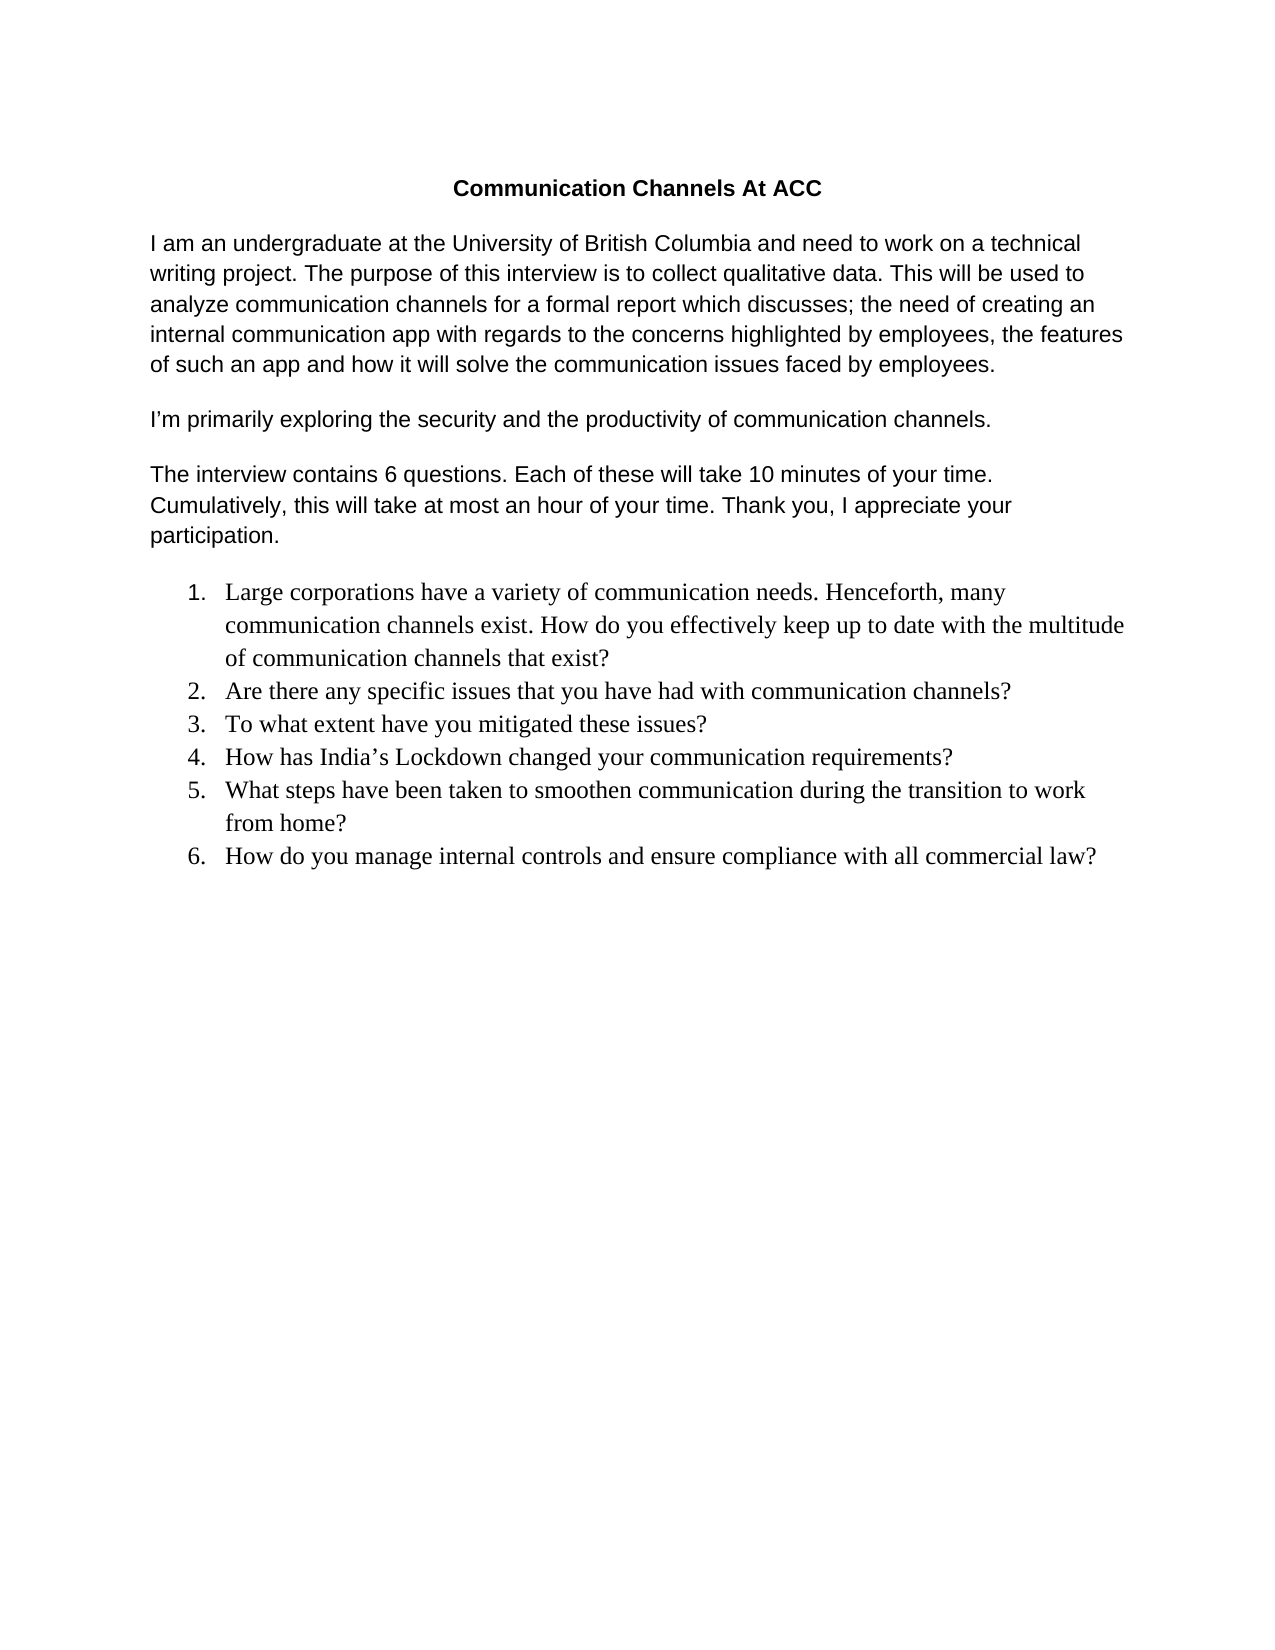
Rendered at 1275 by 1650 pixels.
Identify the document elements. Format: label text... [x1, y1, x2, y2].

list How has India’s Lockdown changed your communication requirements? [187, 742, 1125, 771]
list How do you manage internal controls and ensure compliance with all commercial law? [187, 841, 1125, 870]
list What steps have been taken to smoothen communication during the transition to work from home? [187, 775, 1125, 837]
text Communication Channels At ACC [150, 175, 1125, 201]
list Large corporations have a variety of communication needs. Henceforth, many communication channels exist. How do you effectively keep up to date with the multitude of communication channels that exist? [187, 577, 1125, 672]
list Are there any specific issues that you have had with communication channels? [187, 676, 1125, 705]
text The interview contains 6 questions. Each of these will take 10 minutes of your time. Cumulatively, this will take at most an hour of your time. Thank you, I appreciate your participation. [150, 461, 1125, 548]
text I’m primarily exploring the security and the productivity of communication channels. [150, 406, 1125, 433]
text I am an undergraduate at the University of British Columbia and need to work on a technical writing project. The purpose of this interview is to collect qualitative data. This will be used to analyze communication channels for a formal report which discusses; the need of creating an internal communication app with regards to the concerns highlighted by employees, the features of such an app and how it will solve the communication issues faced by employees. [150, 230, 1125, 377]
list To what extent have you mitigated these issues? [187, 709, 1125, 738]
